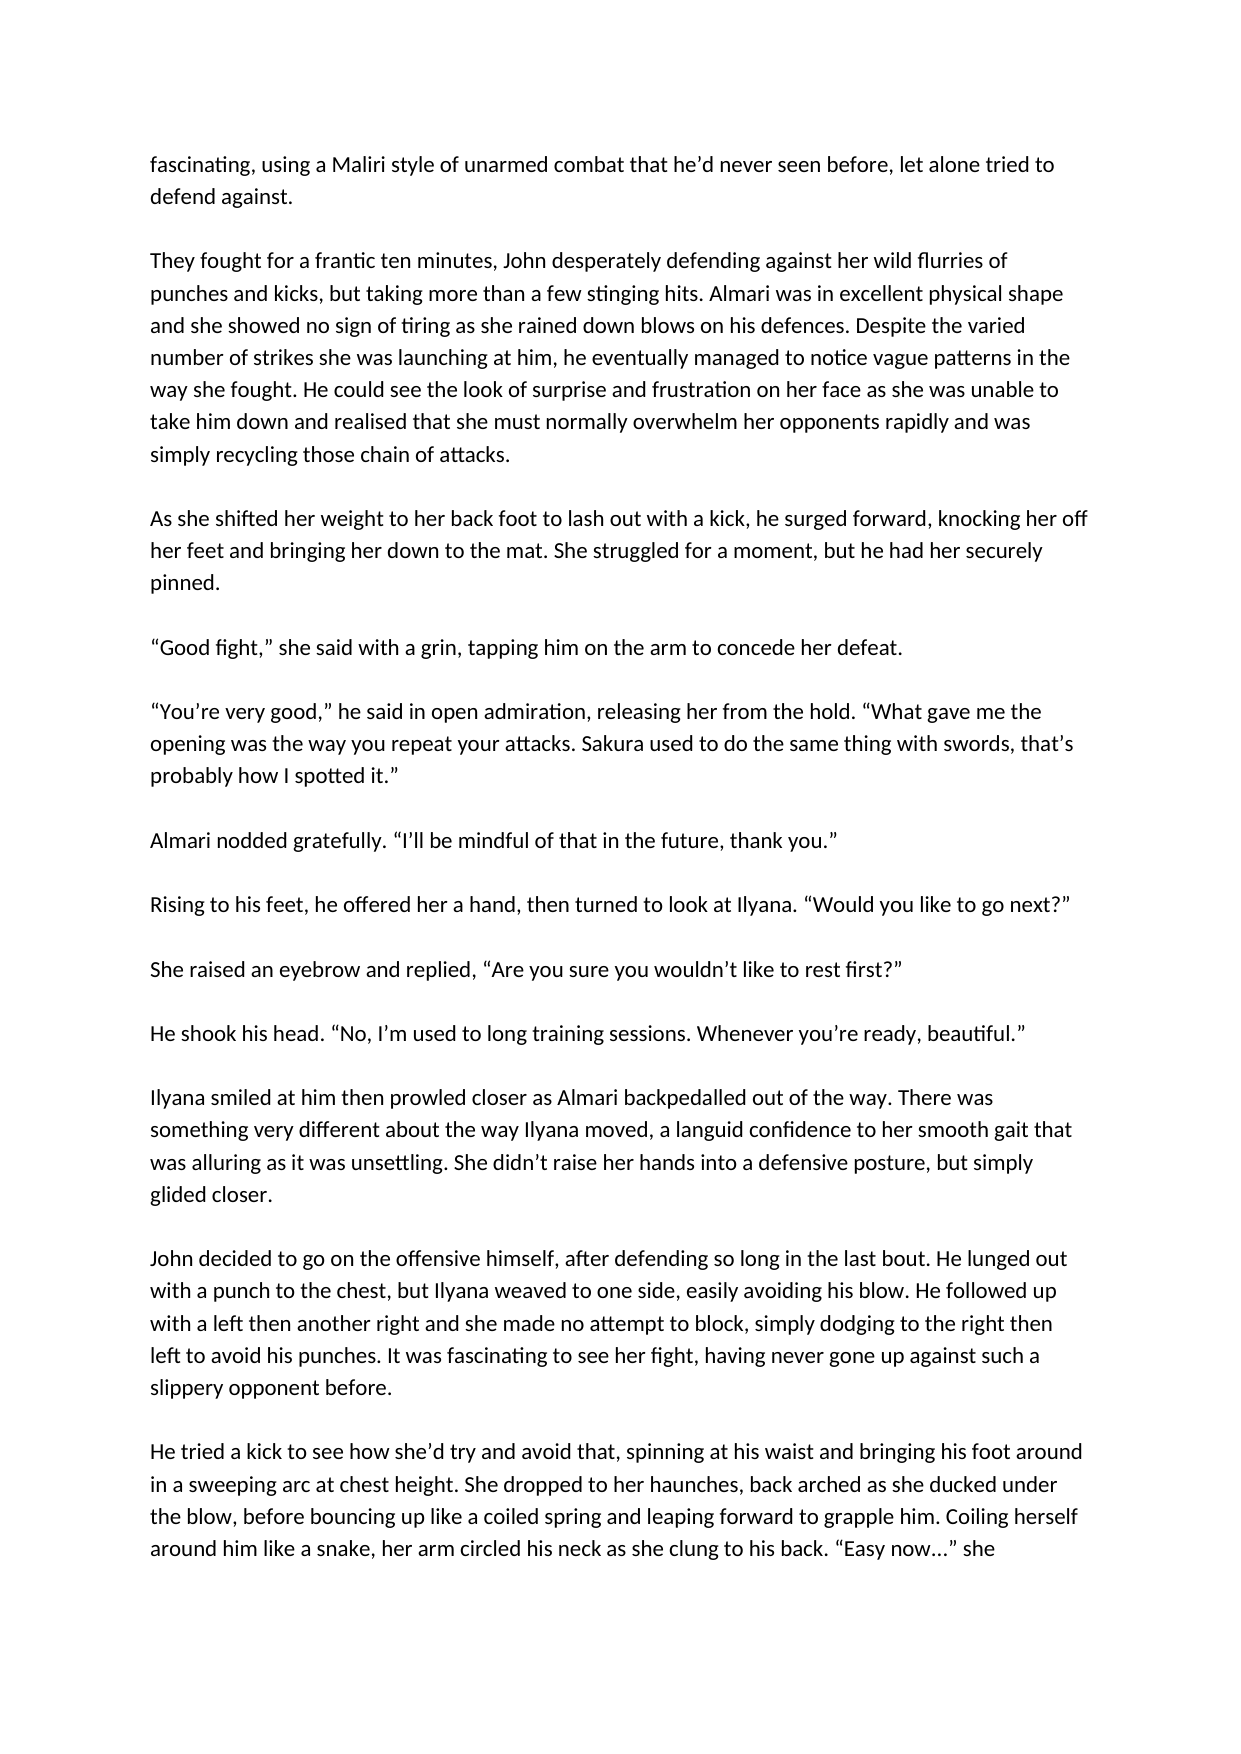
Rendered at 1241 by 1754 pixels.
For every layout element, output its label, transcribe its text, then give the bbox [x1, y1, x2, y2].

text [150, 150, 1090, 210]
text Almari nodded gratefully. “I’ll be mindful of that in the future, thank you.” [150, 826, 1090, 854]
text “You’re very good,” he said in open admiration, releasing her from the hold. “What gave me the opening was the way you repeat your attacks. Sakura used to do the same thing with swords, that’s probably how I spotted it.” [150, 697, 1090, 789]
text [150, 1437, 1090, 1562]
text As she shifted her weight to her back foot to lash out with a kick, he surged forward, knocking her off her feet and bringing her down to the mat. She struggled for a moment, but he had her securely pinned. [150, 504, 1090, 596]
text Rising to his feet, he offered her a hand, then turned to look at Ilyana. “Would you like to go next?” [150, 890, 1090, 918]
text They fought for a frantic ten minutes, John desperately defending against her wild flurries of punches and kicks, but taking more than a few stinging hits. Almari was in excellent physical shape and she showed no sign of tiring as she rained down blows on his defences. Despite the varied number of strikes she was launching at him, he eventually managed to notice vague patterns in the way she fought. He could see the look of surprise and frustration on her face as she was unable to take him down and realised that she must normally overwhelm her opponents rapidly and was simply recycling those chain of attacks. [150, 247, 1090, 468]
text Ilyana smiled at him then prowled closer as Almari backpedalled out of the way. There was something very different about the way Ilyana moved, a languid confidence to her smooth gait that was alluring as it was unsettling. She didn’t raise her hands into a defensive posture, but simply glided closer. [150, 1083, 1090, 1208]
text John decided to go on the offensive himself, after defending so long in the last bout. He lunged out with a punch to the chest, but Ilyana weaved to one side, easily avoiding his blow. He followed up with a left then another right and she made no attempt to block, simply dodging to the right then left to avoid his punches. It was fascinating to see her fight, having never gone up against such a slippery opponent before. [150, 1244, 1090, 1401]
text “Good fight,” she said with a grin, tapping him on the arm to concede her defeat. [150, 633, 1090, 661]
text He shook his head. “No, I’m used to long training sessions. Whenever you’re ready, beautiful.” [150, 1019, 1090, 1047]
text She raised an eyebrow and replied, “Are you sure you wouldn’t like to rest first?” [150, 955, 1090, 983]
